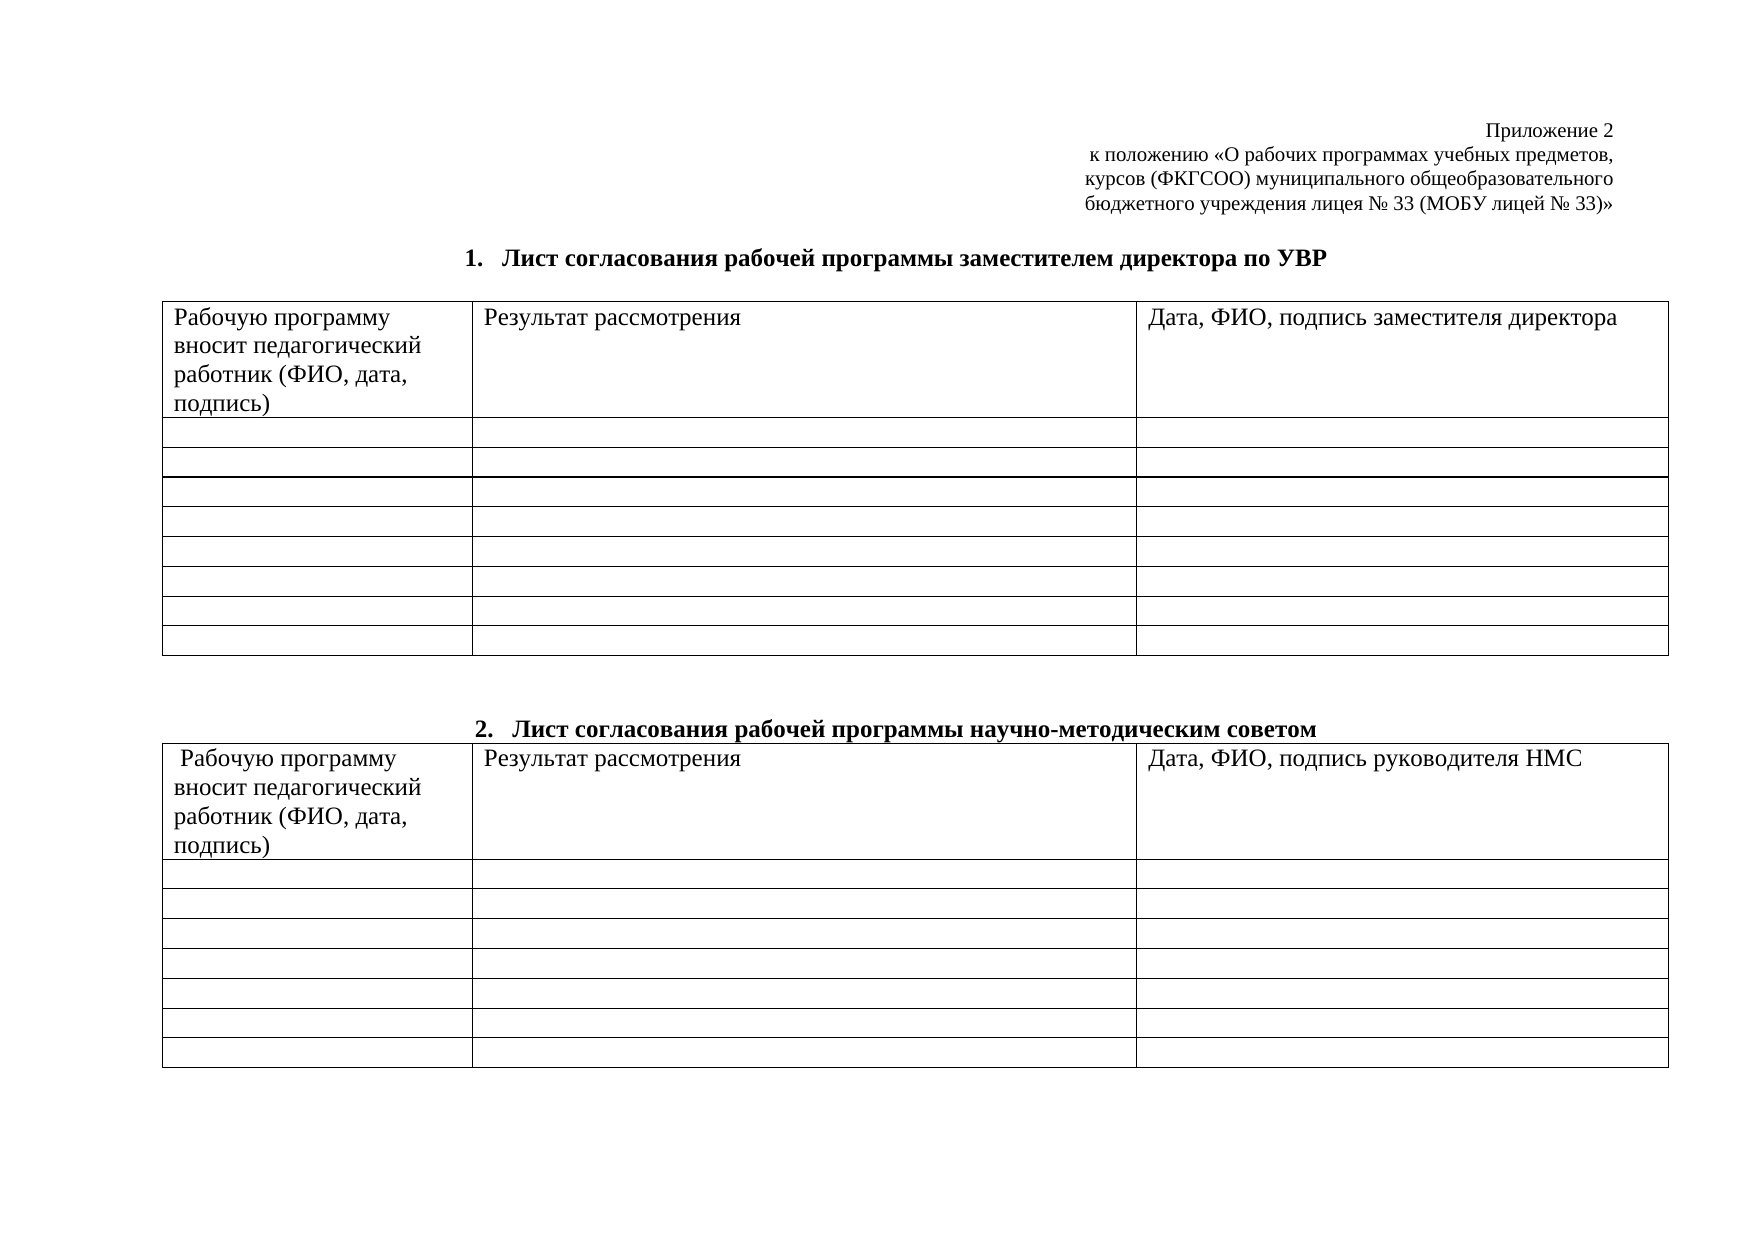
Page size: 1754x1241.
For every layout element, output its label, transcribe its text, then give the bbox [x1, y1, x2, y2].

table_cell [1137, 889, 1668, 918]
table_cell [163, 448, 472, 476]
table_cell [1137, 949, 1668, 978]
table_cell [163, 567, 472, 596]
table_cell [473, 567, 1136, 596]
table_cell [163, 1009, 472, 1037]
table_cell [1137, 919, 1668, 948]
table_cell [473, 597, 1136, 625]
table_cell [163, 418, 472, 447]
table_cell [473, 626, 1136, 655]
table_cell [1137, 597, 1668, 625]
table_header Результат рассмотрения [473, 302, 1136, 417]
table_cell [1137, 626, 1668, 655]
table_cell [163, 979, 472, 1007]
table_cell [1137, 979, 1668, 1007]
table_header Рабочую программу вносит педагогический работник (ФИО, дата, подпись) [163, 302, 472, 417]
table_cell [1137, 478, 1668, 506]
table_cell [473, 478, 1136, 506]
table_cell [163, 889, 472, 918]
table_cell [473, 919, 1136, 948]
table_cell [1137, 537, 1668, 566]
table_header Дата, ФИО, подпись руководителя НМС [1137, 744, 1668, 858]
table_header Дата, ФИО, подпись заместителя директора [1137, 302, 1668, 417]
table_cell [1137, 567, 1668, 596]
table_cell [1137, 1009, 1668, 1037]
table_cell [163, 919, 472, 948]
table_cell [473, 889, 1136, 918]
table_cell [1137, 418, 1668, 447]
table_cell [163, 597, 472, 625]
table_cell [473, 949, 1136, 978]
table_header Приложение 2 к положению «О рабочих программах учебных предметов, курсов (ФКГСОО) муниципального общеобразовательного бюджетного учреждения лицея № 33 (МОБУ лицей № 33)» [1016, 118, 1625, 214]
table_cell [473, 537, 1136, 566]
table_cell [473, 1009, 1136, 1037]
table_cell [1137, 448, 1668, 476]
table_cell [163, 1038, 472, 1067]
table_cell [473, 1038, 1136, 1067]
table_cell [163, 478, 472, 506]
table_cell [473, 507, 1136, 536]
table_cell [473, 860, 1136, 888]
table_cell [473, 448, 1136, 476]
table_cell [163, 949, 472, 978]
table_cell [163, 626, 472, 655]
list Лист согласования рабочей программы заместителем директора по УВР [156, 243, 1636, 272]
table_cell [1137, 1038, 1668, 1067]
table_cell [163, 860, 472, 888]
table_cell [1137, 507, 1668, 536]
table_cell [1137, 860, 1668, 888]
table_cell [163, 507, 472, 536]
table_cell [473, 979, 1136, 1007]
table_cell [163, 537, 472, 566]
table_cell [473, 418, 1136, 447]
table_header Рабочую программу вносит педагогический работник (ФИО, дата, подпись) [163, 744, 472, 858]
table_header Результат рассмотрения [473, 744, 1136, 858]
list Лист согласования рабочей программы научно-методическим советом [156, 714, 1636, 742]
